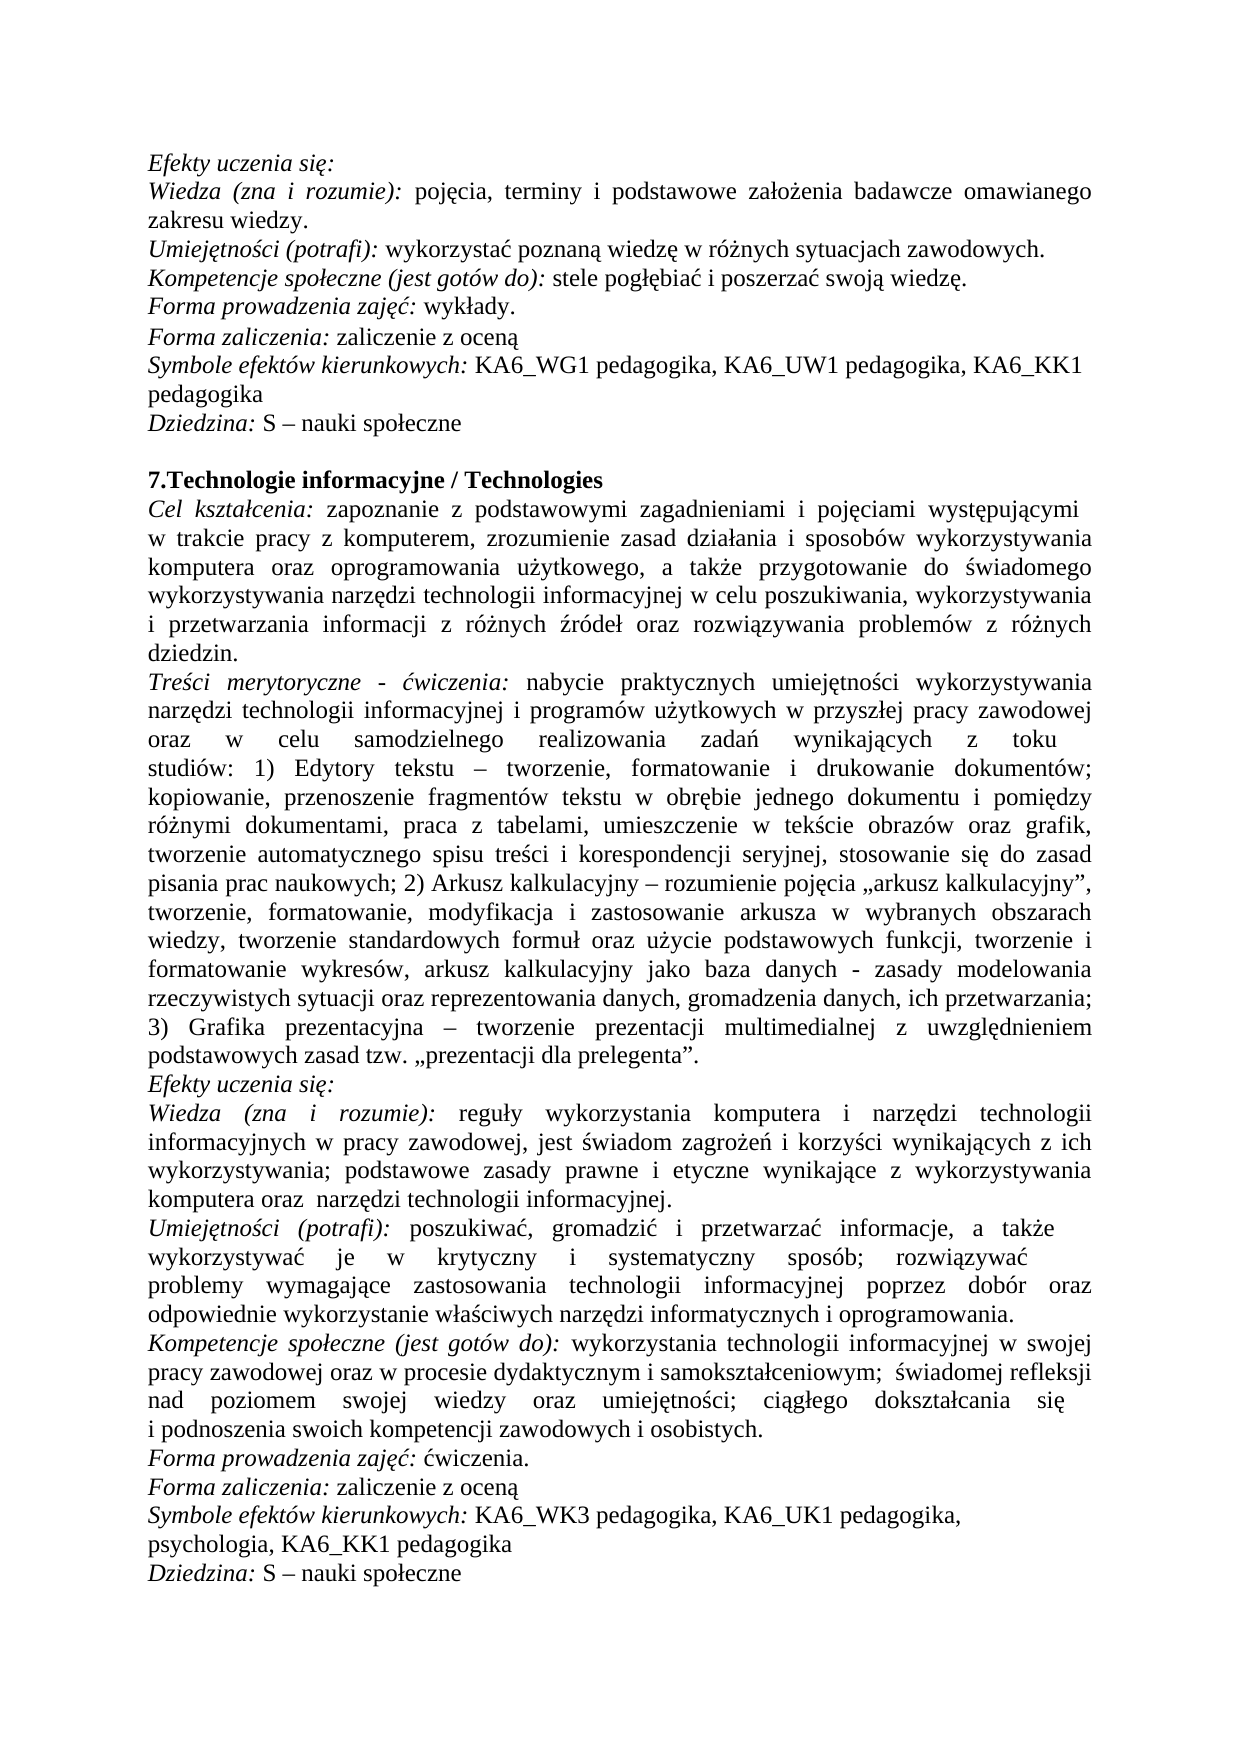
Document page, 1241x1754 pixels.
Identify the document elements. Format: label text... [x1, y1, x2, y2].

text Wiedza (zna i rozumie): pojęcia, terminy i podstawowe założenia badawcze omawianego zakresu wiedzy. [148, 176, 1093, 234]
text 7.Technologie informacyjne / Technologies [148, 466, 1093, 494]
text Forma prowadzenia zajęć: ćwiczenia. [148, 1443, 1093, 1472]
text Dziedzina: S – nauki społeczne [148, 408, 1093, 437]
text Wiedza (zna i rozumie): reguły wykorzystania komputera i narzędzi technologii informacyjnych w pracy zawodowej, jest świadom zagrożeń i korzyści wynikających z ich wykorzystywania; podstawowe zasady prawne i etyczne wynikające z wykorzystywania komputera oraz narzędzi technologii informacyjnej. [148, 1098, 1093, 1213]
text Umiejętności (potrafi): wykorzystać poznaną wiedzę w różnych sytuacjach zawodowych. [148, 234, 1093, 263]
text Efekty uczenia się: [148, 148, 1093, 176]
text Symbole efektów kierunkowych: KA6_WG1 pedagogika, KA6_UW1 pedagogika, KA6_KK1 pedagogika [148, 351, 1093, 408]
text Symbole efektów kierunkowych: KA6_WK3 pedagogika, KA6_UK1 pedagogika, psychologia, KA6_KK1 pedagogika [148, 1501, 1093, 1558]
text Cel kształcenia: zapoznanie z podstawowymi zagadnieniami i pojęciami występującymi w trakcie pracy z komputerem, zrozumienie zasad działania i sposobów wykorzystywania komputera oraz oprogramowania użytkowego, a także przygotowanie do świadomego wykorzystywania narzędzi technologii informacyjnej w celu poszukiwania, wykorzystywania i przetwarzania informacji z różnych źródeł oraz rozwiązywania problemów z różnych dziedzin. [148, 494, 1093, 667]
text Forma prowadzenia zajęć: wykłady. [148, 291, 1093, 320]
text Efekty uczenia się: [148, 1069, 1093, 1098]
text Kompetencje społeczne (jest gotów do): wykorzystania technologii informacyjnej w swojej pracy zawodowej oraz w procesie dydaktycznym i samokształceniowym; świadomej refleksji nad poziomem swojej wiedzy oraz umiejętności; ciągłego dokształcania się i podnoszenia swoich kompetencji zawodowych i osobistych. [148, 1328, 1093, 1443]
text Kompetencje społeczne (jest gotów do): stele pogłębiać i poszerzać swoją wiedzę. [148, 263, 1093, 291]
text Forma zaliczenia: zaliczenie z oceną [148, 322, 1093, 351]
text Dziedzina: S – nauki społeczne [148, 1558, 1093, 1587]
text Forma zaliczenia: zaliczenie z oceną [148, 1472, 1093, 1501]
text Treści merytoryczne - ćwiczenia: nabycie praktycznych umiejętności wykorzystywania narzędzi technologii informacyjnej i programów użytkowych w przyszłej pracy zawodowej oraz w celu samodzielnego realizowania zadań wynikających z toku studiów: 1) Edytory tekstu – tworzenie, formatowanie i drukowanie dokumentów; kopiowanie, przenoszenie fragmentów tekstu w obrębie jednego dokumentu i pomiędzy różnymi dokumentami, praca z tabelami, umieszczenie w tekście obrazów oraz grafik, tworzenie automatycznego spisu treści i korespondencji seryjnej, stosowanie się do zasad pisania prac naukowych; 2) Arkusz kalkulacyjny – rozumienie pojęcia „arkusz kalkulacyjny”, tworzenie, formatowanie, modyfikacja i zastosowanie arkusza w wybranych obszarach wiedzy, tworzenie standardowych formuł oraz użycie podstawowych funkcji, tworzenie i formatowanie wykresów, arkusz kalkulacyjny jako baza danych - zasady modelowania rzeczywistych sytuacji oraz reprezentowania danych, gromadzenia danych, ich przetwarzania; 3) Grafika prezentacyjna – tworzenie prezentacji multimedialnej z uwzględnieniem podstawowych zasad tzw. „prezentacji dla prelegenta”. [148, 667, 1093, 1069]
text Umiejętności (potrafi): poszukiwać, gromadzić i przetwarzać informacje, a także wykorzystywać je w krytyczny i systematyczny sposób; rozwiązywać problemy wymagające zastosowania technologii informacyjnej poprzez dobór oraz odpowiednie wykorzystanie właściwych narzędzi informatycznych i oprogramowania. [148, 1213, 1093, 1328]
